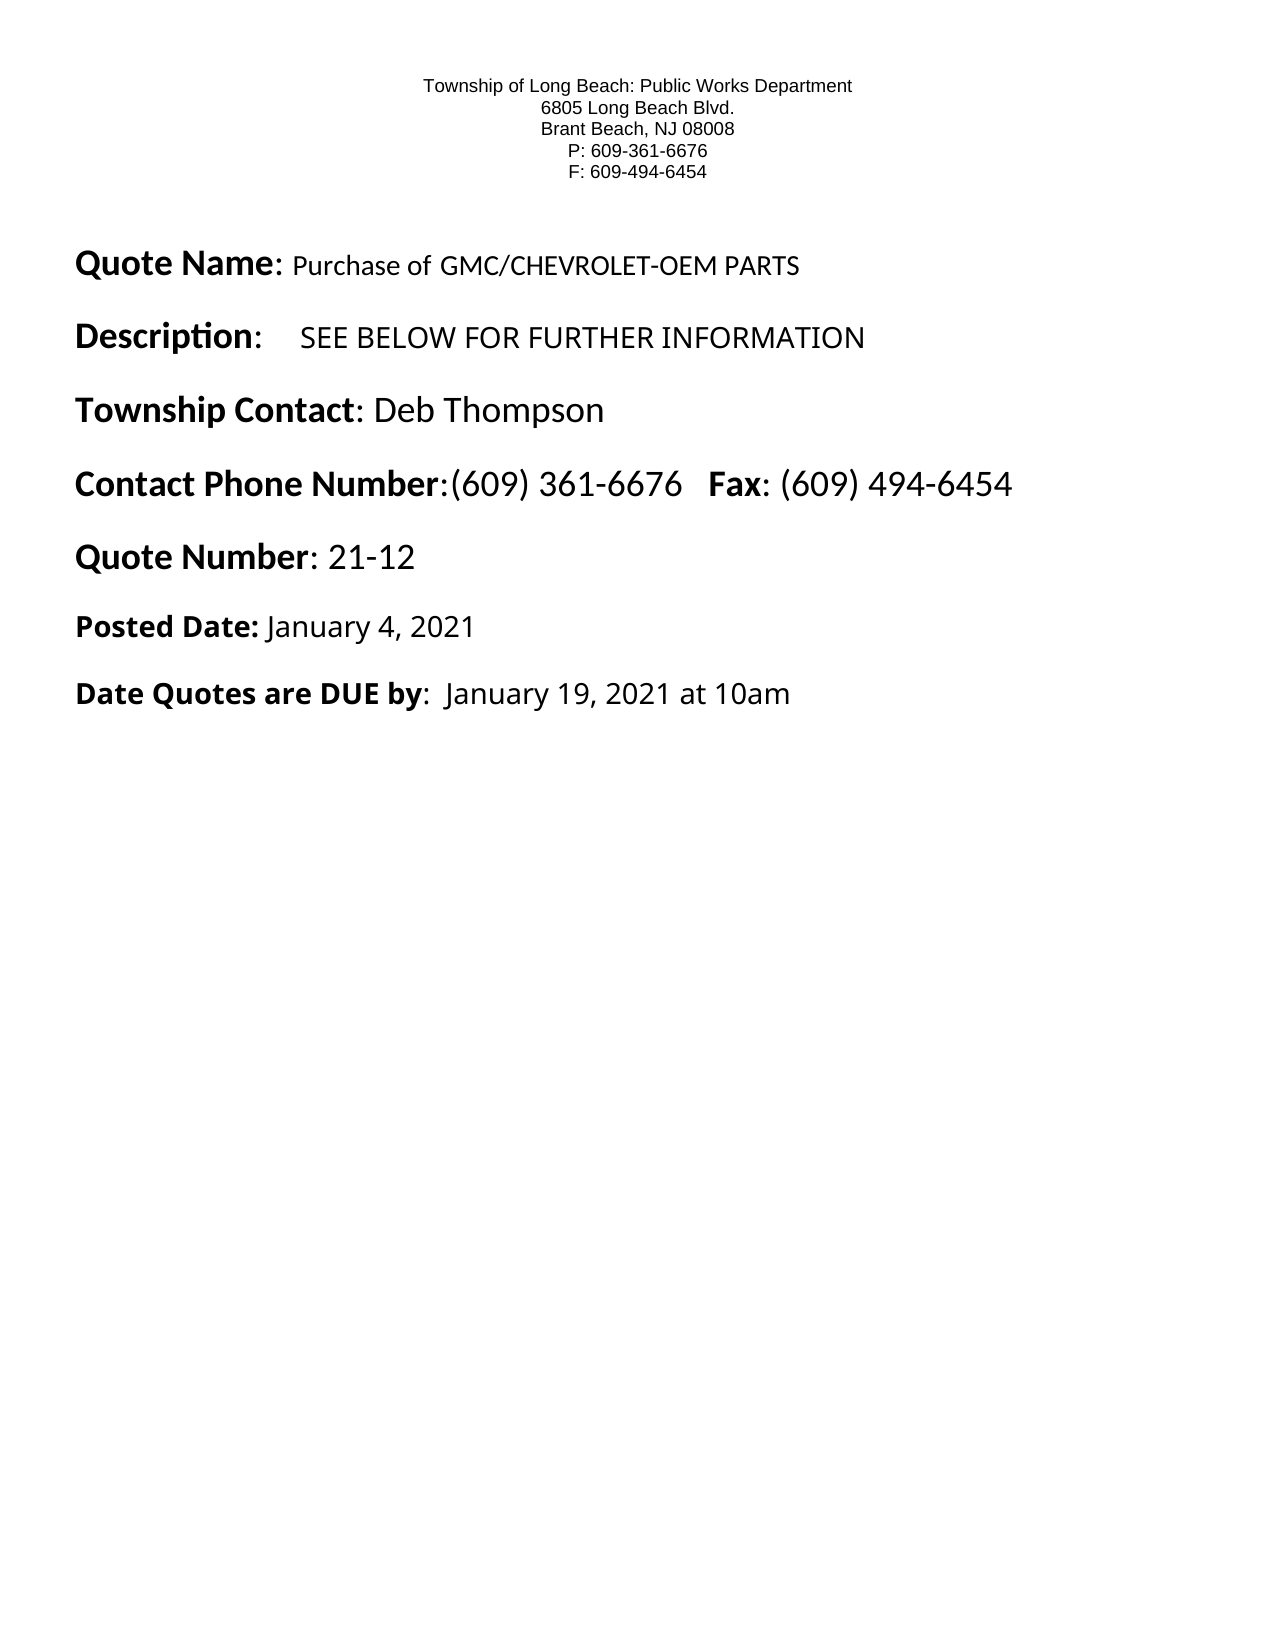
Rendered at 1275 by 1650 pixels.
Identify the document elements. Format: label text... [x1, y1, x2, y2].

text Posted Date: January 4, 2021 [75, 607, 1200, 646]
text Quote Name: Purchase of GMC/CHEVROLET-OEM PARTS [75, 239, 1200, 285]
text Description: SEE BELOW FOR FURTHER INFORMATION [75, 312, 1200, 358]
text Quote Number: 21-12 [75, 533, 1200, 579]
text Township Contact: Deb Thompson [75, 386, 1200, 432]
text Date Quotes are DUE by: January 19, 2021 at 10am [75, 673, 1200, 713]
text Contact Phone Number: (609) 361-6676 Fax: (609) 494-6454 [75, 459, 1200, 505]
